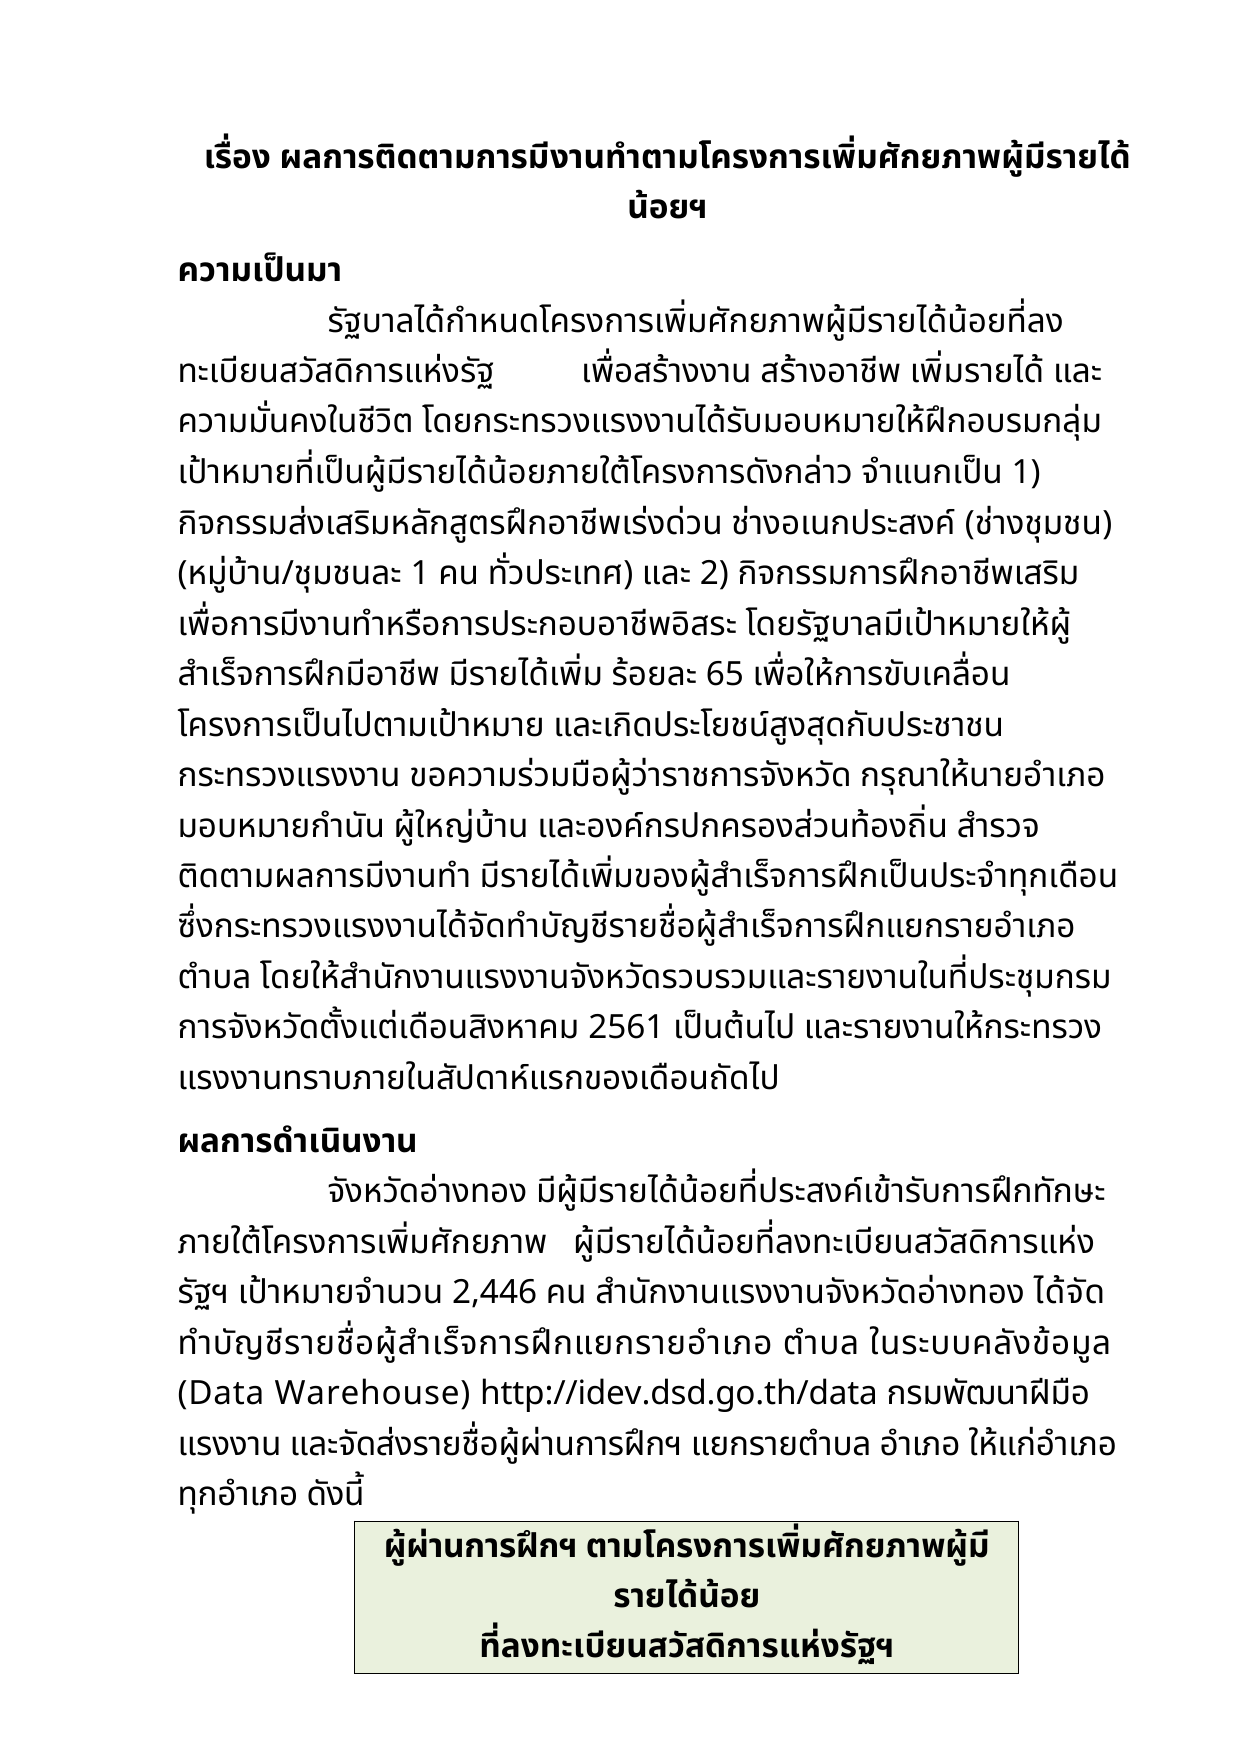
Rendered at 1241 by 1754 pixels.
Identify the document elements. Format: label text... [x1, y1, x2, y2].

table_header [355, 1522, 1018, 1673]
text เรื่อง ผลการติดตามการมีงานทำตามโครงการเพิ่มศักยภาพผู้มีรายได้น้อยฯ [177, 133, 1157, 234]
text ผลการดำเนินงาน [177, 1117, 1157, 1167]
text รัฐบาลได้กำหนดโครงการเพิ่มศักยภาพผู้มีรายได้น้อยที่ลงทะเบียนสวัสดิการแห่งรัฐ เพื่อสร้างงาน สร้างอาชีพ เพิ่มรายได้ และความมั่นคงในชีวิต โดยกระทรวงแรงงานได้รับมอบหมายให้ฝึกอบรมกลุ่มเป้าหมายที่เป็นผู้มีรายได้น้อยภายใต้โครงการดังกล่าว จำแนกเป็น 1) กิจกรรมส่งเสริมหลักสูตรฝึกอาชีพเร่งด่วน ช่างอเนกประสงค์ (ช่างชุมชน) (หมู่บ้าน/ชุมชนละ 1 คน ทั่วประเทศ) และ 2) กิจกรรมการฝึกอาชีพเสริมเพื่อการมีงานทำหรือการประกอบอาชีพอิสระ โดยรัฐบาลมีเป้าหมายให้ผู้สำเร็จการฝึกมีอาชีพ มีรายได้เพิ่ม ร้อยละ 65 เพื่อให้การขับเคลื่อนโครงการเป็นไปตามเป้าหมาย และเกิดประโยชน์สูงสุดกับประชาชน กระทรวงแรงงาน ขอความร่วมมือผู้ว่าราชการจังหวัด กรุณาให้นายอำเภอ มอบหมายกำนัน ผู้ใหญ่บ้าน และองค์กรปกครองส่วนท้องถิ่น สำรวจ ติดตามผลการมีงานทำ มีรายได้เพิ่มของผู้สำเร็จการฝึกเป็นประจำทุกเดือน ซึ่งกระทรวงแรงงานได้จัดทำบัญชีรายชื่อผู้สำเร็จการฝึกแยกรายอำเภอ ตำบล โดยให้สำนักงานแรงงานจังหวัดรวบรวมและรายงานในที่ประชุมกรมการจังหวัดตั้งแต่เดือนสิงหาคม 2561 เป็นต้นไป และรายงานให้กระทรวงแรงงานทราบภายในสัปดาห์แรกของเดือนถัดไป [177, 297, 1122, 1104]
text ความเป็นมา [177, 246, 1157, 297]
text จังหวัดอ่างทอง มีผู้มีรายได้น้อยที่ประสงค์เข้ารับการฝึกทักษะภายใต้โครงการเพิ่มศักยภาพ ผู้มีรายได้น้อยที่ลงทะเบียนสวัสดิการแห่งรัฐฯ เป้าหมายจำนวน 2,446 คน สำนักงานแรงงานจังหวัดอ่างทอง ได้จัดทำบัญชีรายชื่อผู้สำเร็จการฝึกแยกรายอำเภอ ตำบล ในระบบคลังข้อมูล (Data Warehouse) http://idev.dsd.go.th/data กรมพัฒนาฝีมือแรงงาน และจัดส่งรายชื่อผู้ผ่านการฝึกฯ แยกรายตำบล อำเภอ ให้แก่อำเภอทุกอำเภอ ดังนี้ [177, 1167, 1122, 1521]
